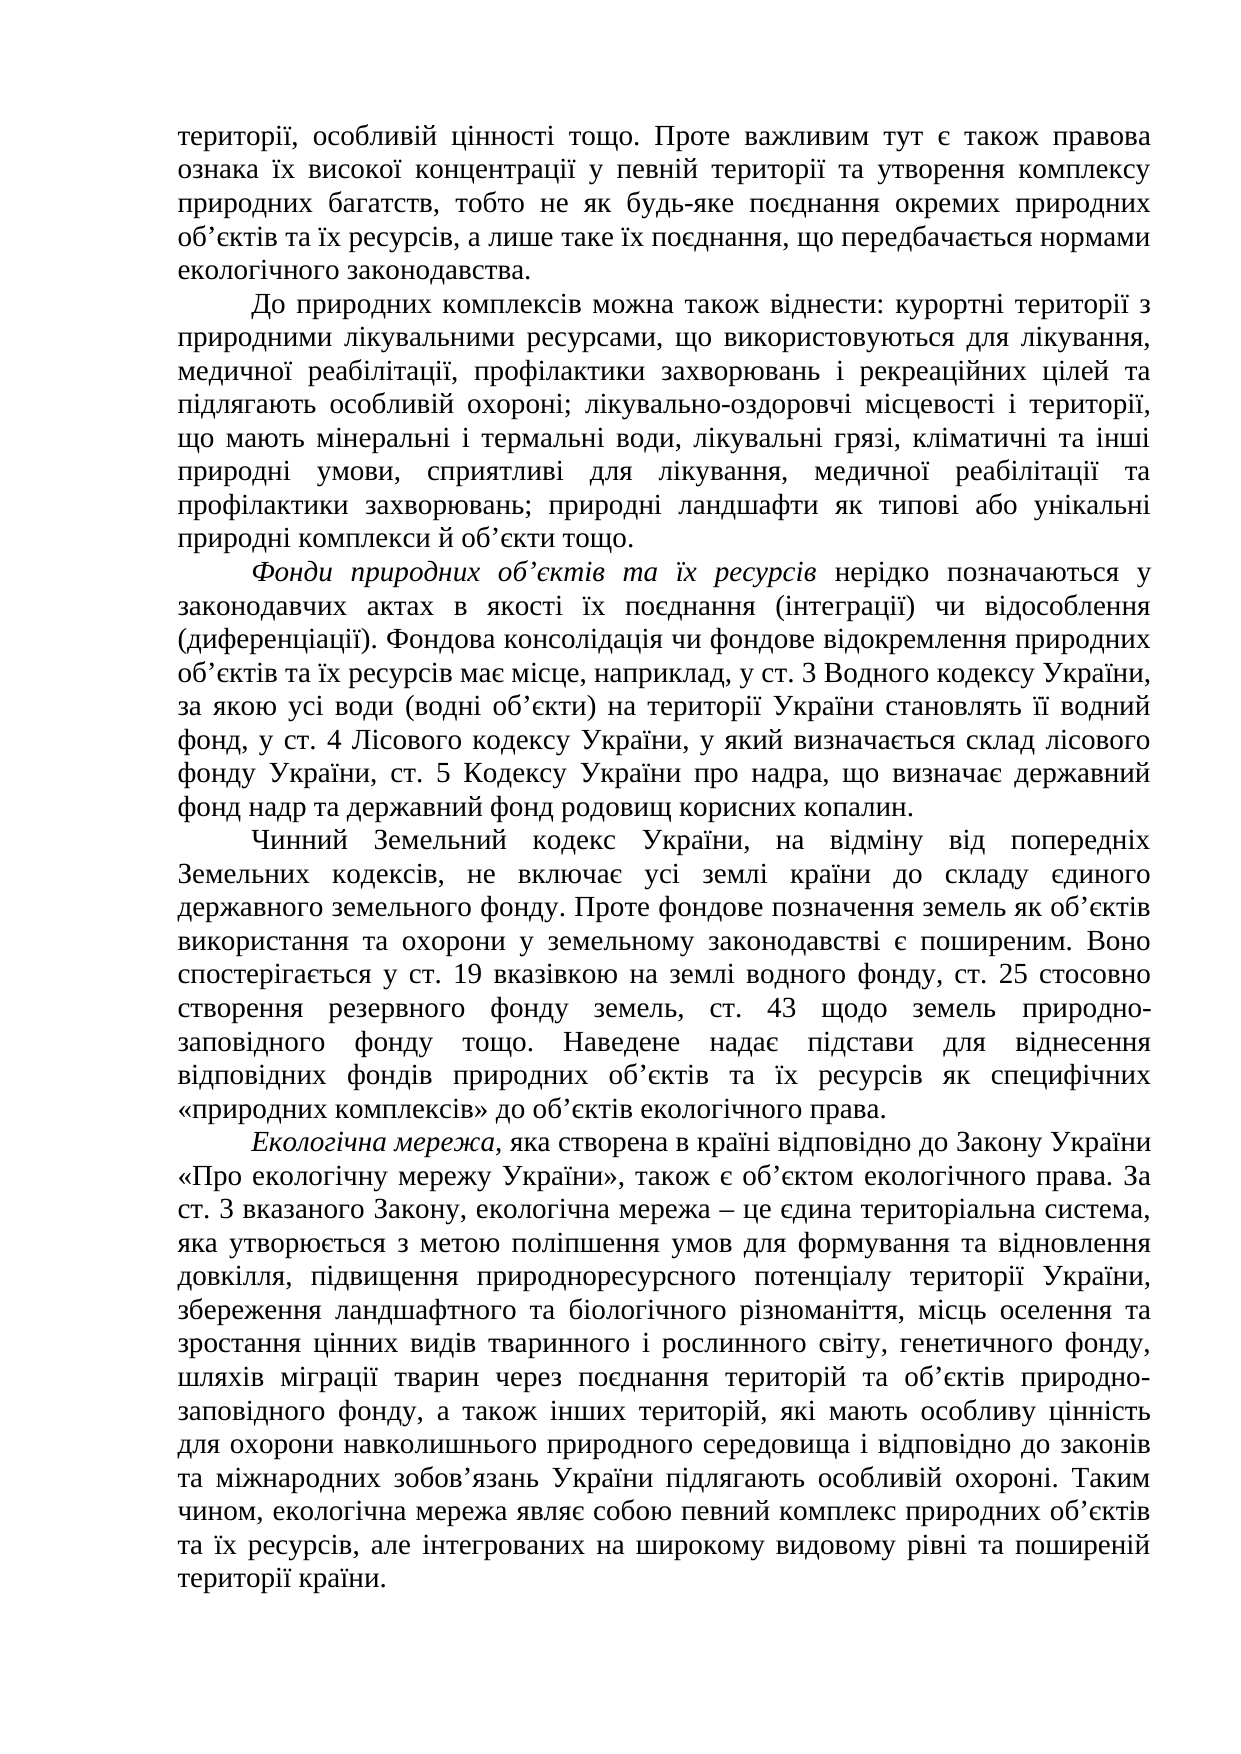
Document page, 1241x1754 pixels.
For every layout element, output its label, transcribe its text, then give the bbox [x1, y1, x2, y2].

text До природних комплексів можна також віднести: курортні території з природними лікувальними ресурсами, що використовуються для лікування, медичної реабілітації, профілактики захворювань і рекреаційних цілей та підлягають особливій охороні; лікувально-оздоровчі місцевості і території, що мають мінеральні і термальні води, лікувальні грязі, кліматичні та інші природні умови, сприятливі для лікування, медичної реабілітації та профілактики захворювань; природні ландшафти як типові або унікальні природні комплекси й об’єкти тощо. [177, 286, 1152, 554]
text Чинний Земельний кодекс України, на відміну від попередніх Земельних кодексів, не включає усі землі країни до складу єдиного державного земельного фонду. Проте фондове позначення земель як об’єктів використання та охорони у земельному законодавстві є поширеним. Воно спостерігається у ст. 19 вказівкою на землі водного фонду, ст. 25 стосовно створення резервного фонду земель, ст. 43 щодо земель природно-заповідного фонду тощо. Наведене надає підстави для віднесення відповідних фондів природних об’єктів та їх ресурсів як специфічних «природних комплексів» до об’єктів екологічного права. [177, 822, 1152, 1124]
text Фонди природних об’єктів та їх ресурсів нерідко позначаються у законодавчих актах в якості їх поєднання (інтеграції) чи відособлення (диференціації). Фондова консолідація чи фондове відокремлення природних об’єктів та їх ресурсів має місце, наприклад, у ст. 3 Водного кодексу України, за якою усі води (водні об’єкти) на території України становлять її водний фонд, у ст. 4 Лісового кодексу України, у який визначається склад лісового фонду України, ст. 5 Кодексу України про надра, що визначає державний фонд надр та державний фонд родовищ корисних копалин. [177, 554, 1152, 822]
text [177, 118, 1152, 286]
text Екологічна мережа, яка створена в країні відповідно до Закону України «Про екологічну мережу України», також є об’єктом екологічного права. За ст. 3 вказаного Закону, екологічна мережа – це єдина територіальна система, яка утворюється з метою поліпшення умов для формування та відновлення довкілля, підвищення природноресурсного потенціалу території України, збереження ландшафтного та біологічного різноманіття, місць оселення та зростання цінних видів тваринного і рослинного світу, генетичного фонду, шляхів міграції тварин через поєднання територій та об’єктів природно-заповідного фонду, а також інших територій, які мають особливу цінність для охорони навколишнього природного середовища і відповідно до законів та міжнародних зобов’язань України підлягають особливій охороні. Таким чином, екологічна мережа являє собою певний комплекс природних об’єктів та їх ресурсів, але інтегрованих на широкому видовому рівні та поширеній території країни. [177, 1124, 1152, 1594]
